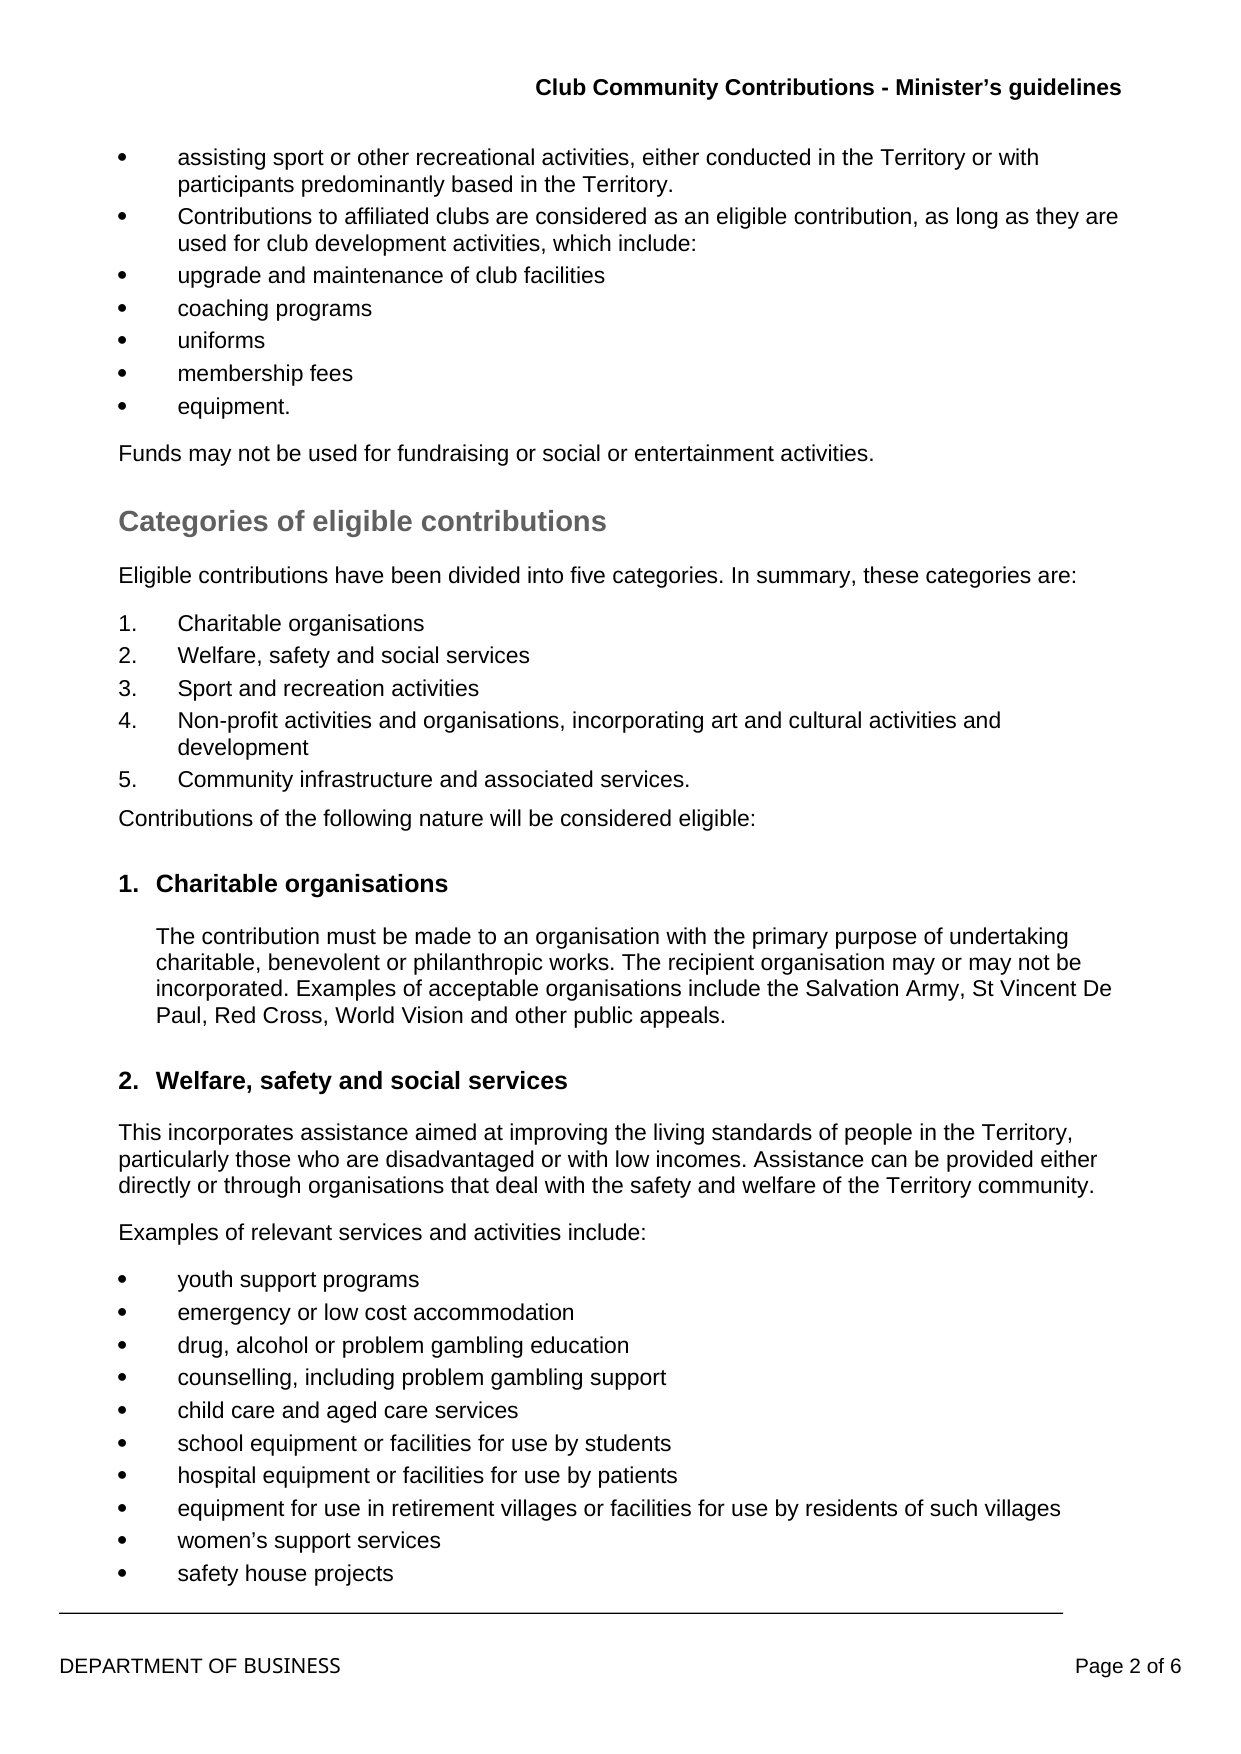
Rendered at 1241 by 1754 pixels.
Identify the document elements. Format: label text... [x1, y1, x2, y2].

list Non-profit activities and organisations, incorporating art and cultural activities and development [118, 707, 1122, 760]
list counselling, including problem gambling support [118, 1364, 1122, 1391]
list assisting sport or other recreational activities, either conducted in the Territory or with participants predominantly based in the Territory. [118, 144, 1122, 197]
list drug, alcohol or problem gambling education [118, 1332, 1122, 1358]
list equipment for use in retirement villages or facilities for use by residents of such villages [118, 1495, 1122, 1521]
list membership fees [118, 360, 1122, 386]
subtitle Welfare, safety and social services [118, 1066, 1122, 1094]
list equipment. [118, 393, 1122, 419]
text The contribution must be made to an organisation with the primary purpose of undertaking charitable, benevolent or philanthropic works. The recipient organisation may or may not be incorporated. Examples of acceptable organisations include the Salvation Army, St Vincent De Paul, Red Cross, World Vision and other public appeals. [156, 923, 1122, 1028]
list upgrade and maintenance of club facilities [118, 262, 1122, 289]
list youth support programs [118, 1266, 1122, 1293]
text Contributions of the following nature will be considered eligible: [118, 805, 1122, 831]
list Contributions to affiliated clubs are considered as an eligible contribution, as long as they are used for club development activities, which include: [118, 203, 1122, 256]
list Welfare, safety and social services [118, 642, 1122, 668]
list Charitable organisations [118, 609, 1122, 636]
list school equipment or facilities for use by students [118, 1429, 1122, 1456]
list women’s support services [118, 1527, 1122, 1554]
list emergency or low cost accommodation [118, 1299, 1122, 1325]
list coaching programs [118, 295, 1122, 321]
list child care and aged care services [118, 1397, 1122, 1423]
list safety house projects [118, 1560, 1122, 1586]
list uniforms [118, 327, 1122, 354]
subtitle Charitable organisations [118, 869, 1122, 898]
subtitle Categories of eligible contributions [118, 504, 1122, 537]
list Community infrastructure and associated services. [118, 766, 1122, 793]
text Eligible contributions have been divided into five categories. In summary, these categories are: [118, 562, 1122, 589]
text Examples of relevant services and activities include: [118, 1219, 1122, 1246]
list hospital equipment or facilities for use by patients [118, 1462, 1122, 1488]
text Funds may not be used for fundraising or social or entertainment activities. [118, 440, 1122, 466]
text This incorporates assistance aimed at improving the living standards of people in the Territory, particularly those who are disadvantaged or with low incomes. Assistance can be provided either directly or through organisations that deal with the safety and welfare of the Territory community. [118, 1119, 1122, 1198]
list Sport and recreation activities [118, 675, 1122, 701]
